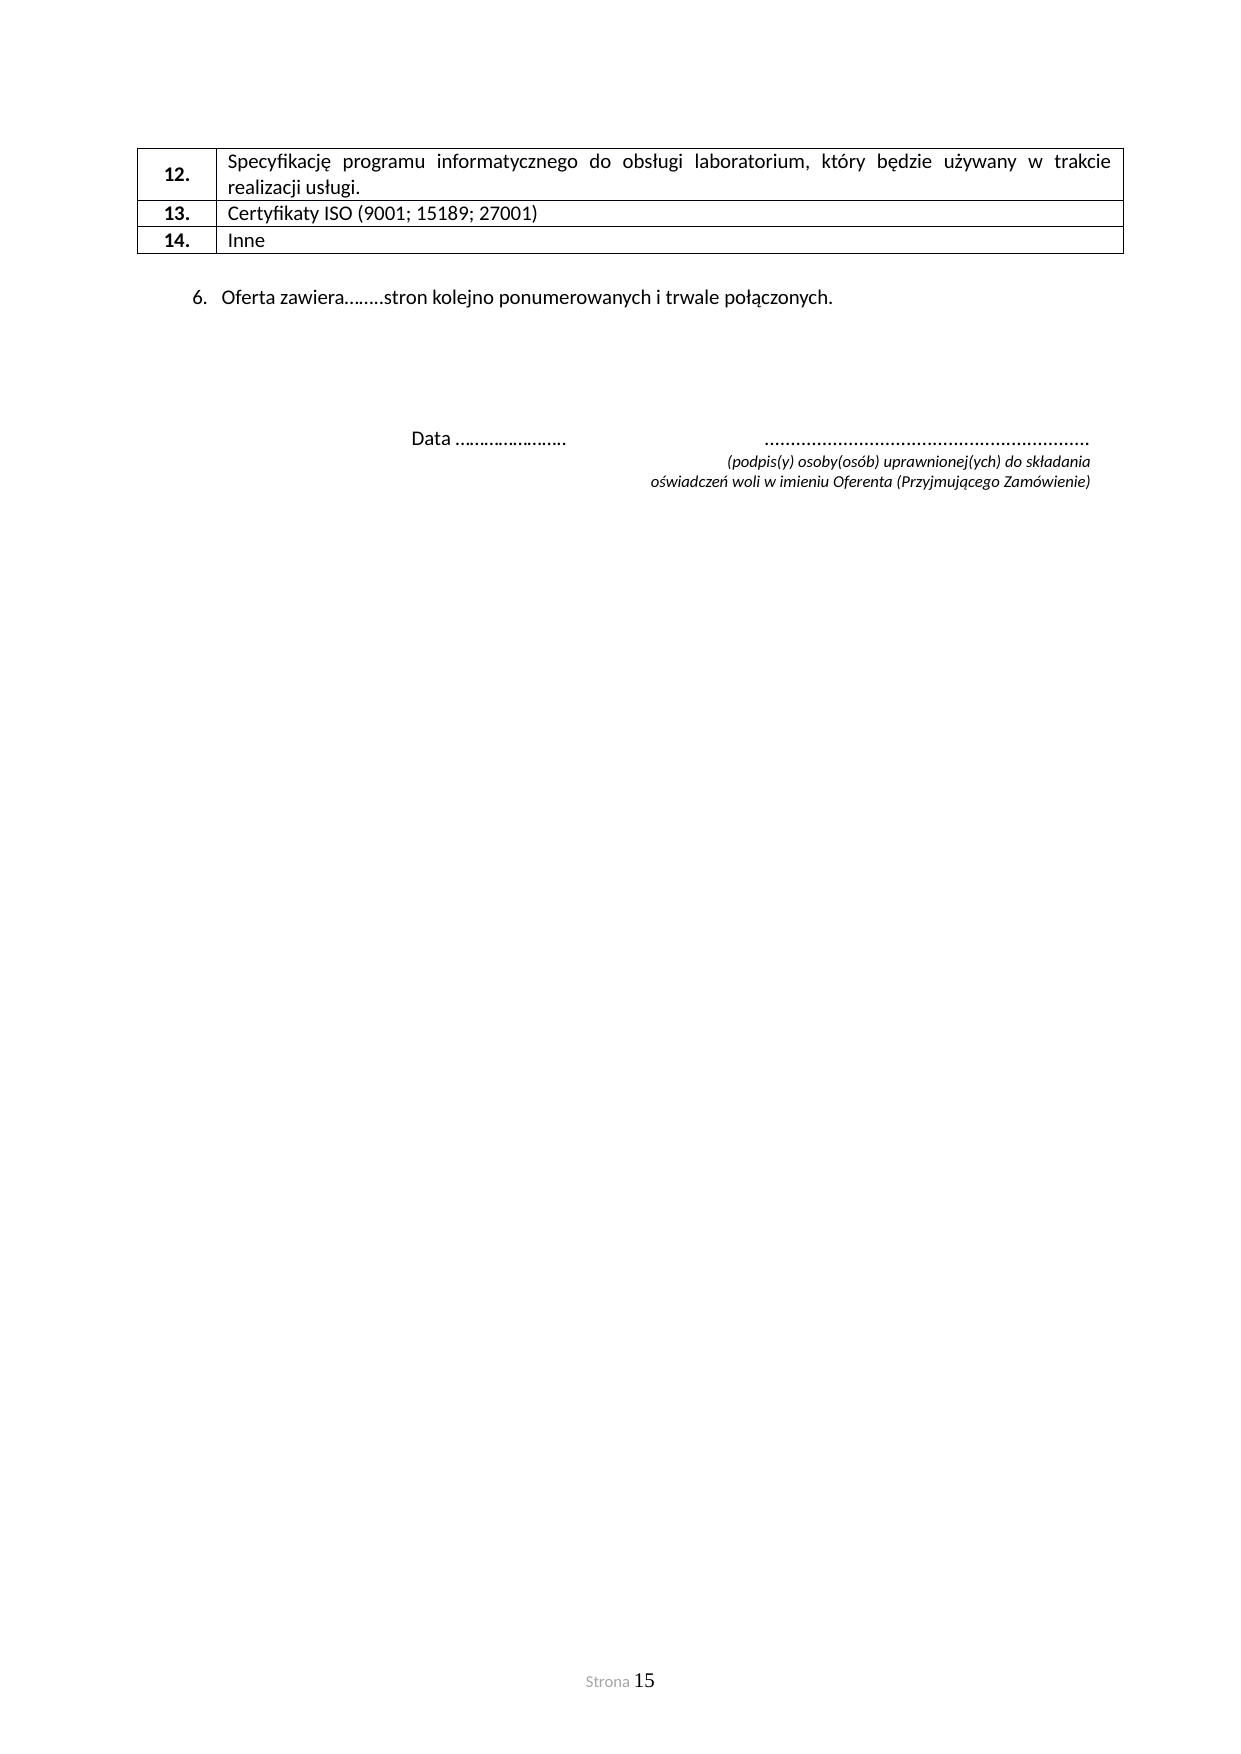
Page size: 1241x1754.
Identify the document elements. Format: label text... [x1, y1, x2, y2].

text oświadczeń woli w imieniu Oferenta (Przyjmującego Zamówienie) [185, 471, 1092, 492]
table_cell Inne [217, 227, 1123, 252]
table_cell Specyfikację programu informatycznego do obsługi laboratorium, który będzie używany w trakcie realizacji usługi. [217, 149, 1123, 199]
table_cell Certyfikaty ISO (9001; 15189; 27001) [217, 201, 1123, 226]
table_cell 14. [138, 227, 216, 252]
text (podpis(y) osoby(osób) uprawnionej(ych) do składania [185, 451, 1092, 471]
table_cell 13. [138, 201, 216, 226]
list Oferta zawiera……..stron kolejno ponumerowanych i trwale połączonych. [192, 284, 1092, 309]
text Data ………………….. .............................................................. [148, 426, 1092, 451]
table_cell 12. [138, 149, 216, 199]
